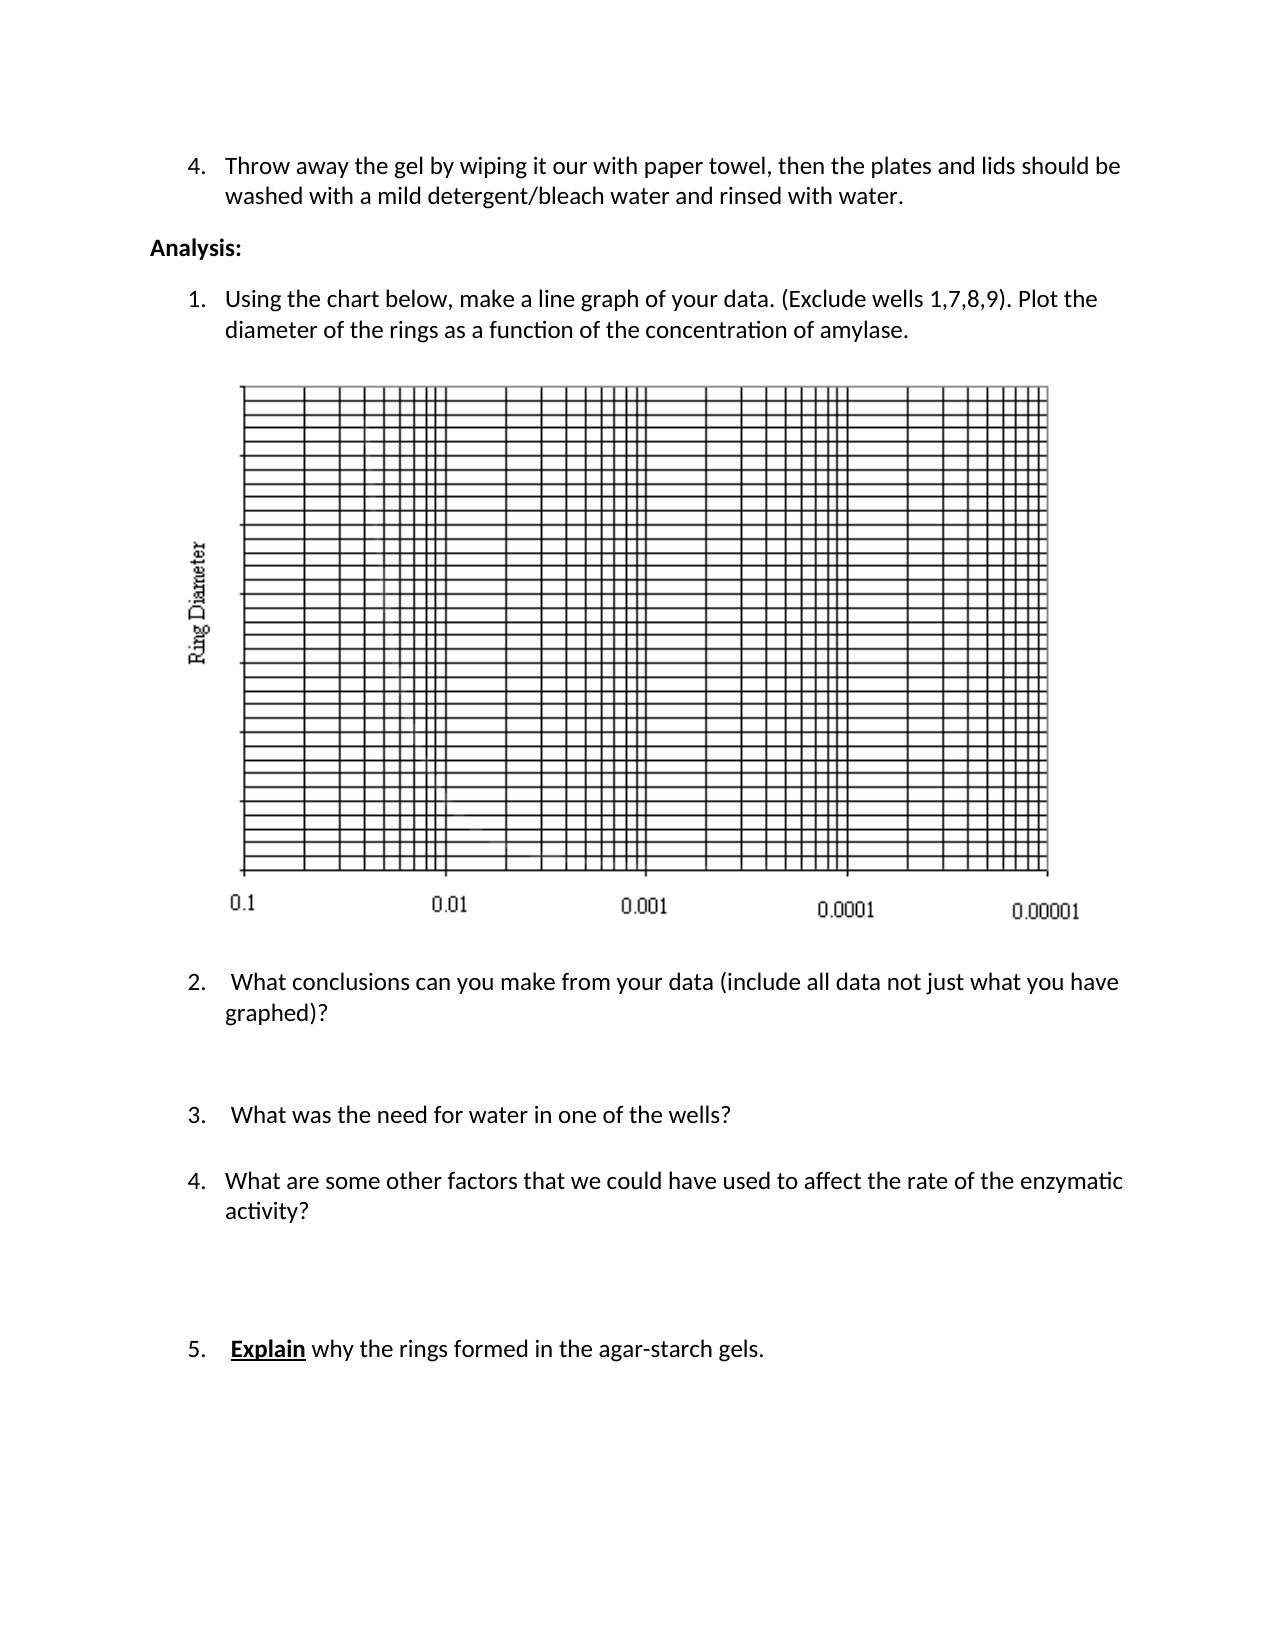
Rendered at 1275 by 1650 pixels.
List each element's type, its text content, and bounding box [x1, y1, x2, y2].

list What are some other factors that we could have used to affect the rate of the enzymatic activity? [187, 1165, 1125, 1226]
list Throw away the gel by wiping it our with paper towel, then the plates and lids should be washed with a mild detergent/bleach water and rinsed with water. [187, 150, 1125, 211]
list Explain why the rings formed in the agar-starch gels. [187, 1333, 1125, 1364]
list What conclusions can you make from your data (include all data not just what you have graphed)? [187, 966, 1125, 1027]
list What was the need for water in one of the wells? [187, 1099, 1125, 1130]
text Analysis: [150, 232, 1125, 262]
list Using the chart below, make a line graph of your data. (Exclude wells 1,7,8,9). Plot the diameter of the rings as a function of the concentration of amylase. [187, 283, 1125, 344]
